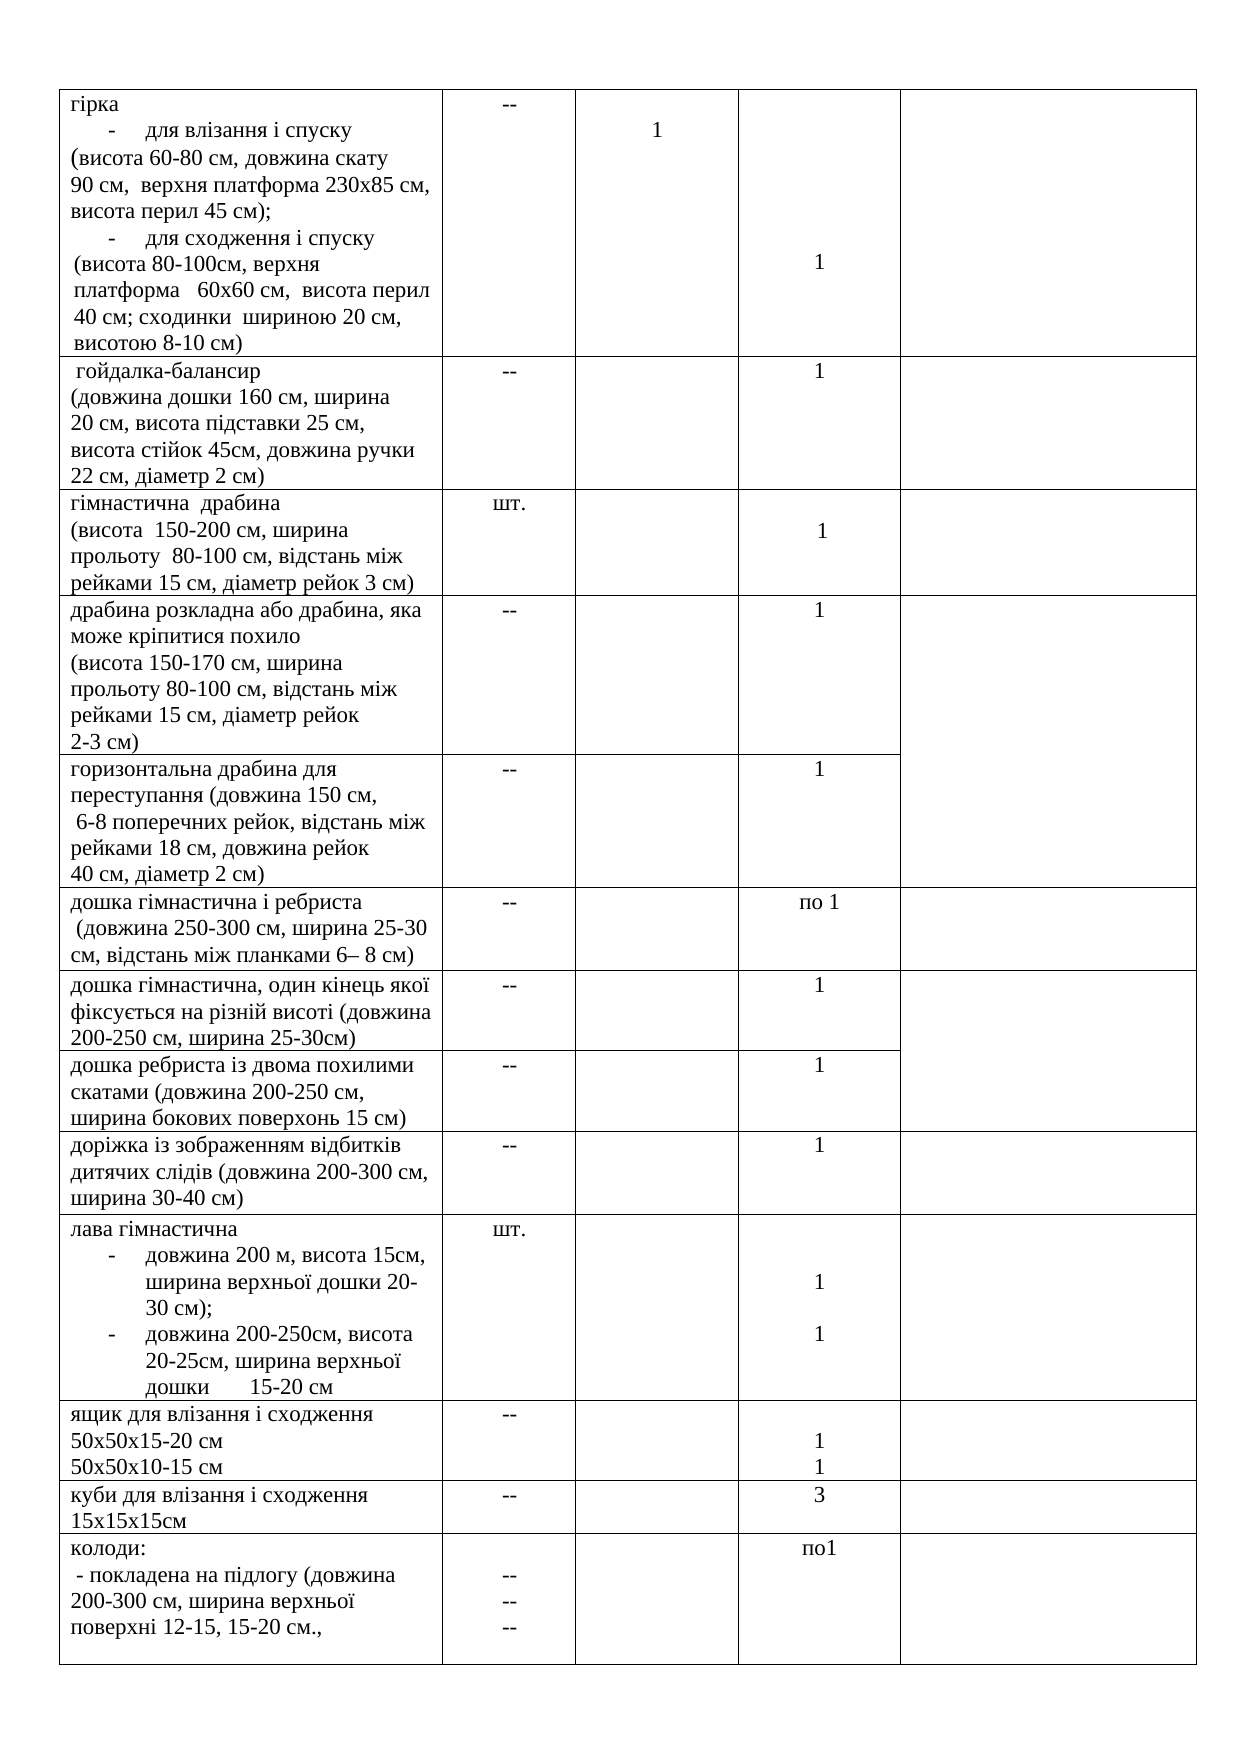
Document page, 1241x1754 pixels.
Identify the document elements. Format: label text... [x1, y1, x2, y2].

table_cell шт. [443, 490, 575, 595]
table_cell [901, 1401, 1196, 1479]
table_cell 1 [739, 596, 900, 754]
table_cell 1 1 [739, 1401, 900, 1479]
table_cell -- [443, 357, 575, 488]
table_cell драбина розкладна або драбина, яка може кріпитися похило (висота 150-170 см, ширина прольоту 80-100 см, відстань між рейками 15 см, діаметр рейок 2-3 см) [60, 596, 442, 754]
table_cell [576, 1132, 738, 1214]
table_cell [901, 596, 1196, 887]
table_cell 1 [739, 490, 900, 595]
table_cell [576, 1481, 738, 1533]
table_cell [576, 971, 738, 1050]
table_cell горизонтальна драбина для переступання (довжина 150 см, 6-8 поперечних рейок, відстань між рейками 18 см, довжина рейок 40 см, діаметр 2 см) [60, 755, 442, 887]
table_cell [576, 490, 738, 595]
table_cell дошка гімнастична, один кінець якої фіксується на різній висоті (довжина 200-250 см, ширина 25-30см) [60, 971, 442, 1050]
table_cell гойдалка-балансир (довжина дошки 160 см, ширина 20 см, висота підставки 25 см, висота стійок 45см, довжина ручки 22 см, діаметр 2 см) [60, 357, 442, 488]
table_cell гімнастична драбина (висота 150-200 см, ширина прольоту 80-100 см, відстань між рейками 15 см, діаметр рейок 3 см) [60, 490, 442, 595]
table_cell 1 [739, 357, 900, 488]
table_cell 3 [739, 1481, 900, 1533]
table_cell [576, 596, 738, 754]
table_cell ящик для влізання і сходження 50х50х15-20 см 50х50х10-15 см [60, 1401, 442, 1479]
table_cell [901, 1481, 1196, 1533]
table_cell [901, 1215, 1196, 1399]
table_cell [901, 490, 1196, 595]
table_cell 1 [739, 1051, 900, 1131]
table_cell 1 [576, 90, 738, 356]
table_cell -- [443, 1132, 575, 1214]
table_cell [60, 1534, 442, 1664]
table_cell -- [443, 755, 575, 887]
table_cell [576, 357, 738, 488]
table_cell -- [443, 971, 575, 1050]
table_cell дошка ребриста із двома похилими скатами (довжина 200-250 см, ширина бокових поверхонь 15 см) [60, 1051, 442, 1131]
table_cell шт. [443, 1215, 575, 1399]
table_cell дошка гімнастична і ребриста (довжина 250-300 см, ширина 25-30 см, відстань між планками 6– 8 см) [60, 888, 442, 970]
table_cell -- [443, 1051, 575, 1131]
table_cell по1 [739, 1534, 900, 1664]
table_cell [576, 755, 738, 887]
table_cell по 1 [739, 888, 900, 970]
table_cell 1 [739, 90, 900, 356]
table_cell [901, 1534, 1196, 1664]
table_cell -- -- -- -- -- [443, 1534, 575, 1664]
table_cell -- [443, 1481, 575, 1533]
table_cell 1 1 [739, 1215, 900, 1399]
table_cell 1 [739, 971, 900, 1050]
table_cell [576, 1401, 738, 1479]
table_cell 1 [739, 755, 900, 887]
table_cell [901, 90, 1196, 356]
table_cell [576, 1215, 738, 1399]
table_cell -- [443, 1401, 575, 1479]
table_cell [901, 971, 1196, 1131]
table_cell [576, 1051, 738, 1131]
table_cell [901, 357, 1196, 488]
table_cell 1 [576, 1534, 738, 1664]
table_cell куби для влізання і сходження 15х15х15см [60, 1481, 442, 1533]
table_cell [901, 1132, 1196, 1214]
table_cell -- [443, 888, 575, 970]
table_cell доріжка із зображенням відбитків дитячих слідів (довжина 200-300 см, ширина 30-40 см) [60, 1132, 442, 1214]
table_cell 1 [739, 1132, 900, 1214]
table_cell гірка для влізання і спуску (висота 60-80 см, довжина скату 90 см, верхня платформа 230х85 см, висота перил 45 см); для сходження і спуску (висота 80-100см, верхня платформа 60х60 см, висота перил 40 см; сходинки шириною 20 см, висотою 8-10 см) [60, 90, 442, 356]
table_cell [576, 888, 738, 970]
table_cell -- [443, 596, 575, 754]
table_cell [901, 888, 1196, 970]
table_cell лава гімнастична довжина 200 м, висота 15см, ширина верхньої дошки 20-30 см); довжина 200-250см, висота 20-25см, ширина верхньої дошки 15-20 см [60, 1215, 442, 1399]
table_cell -- [443, 90, 575, 356]
